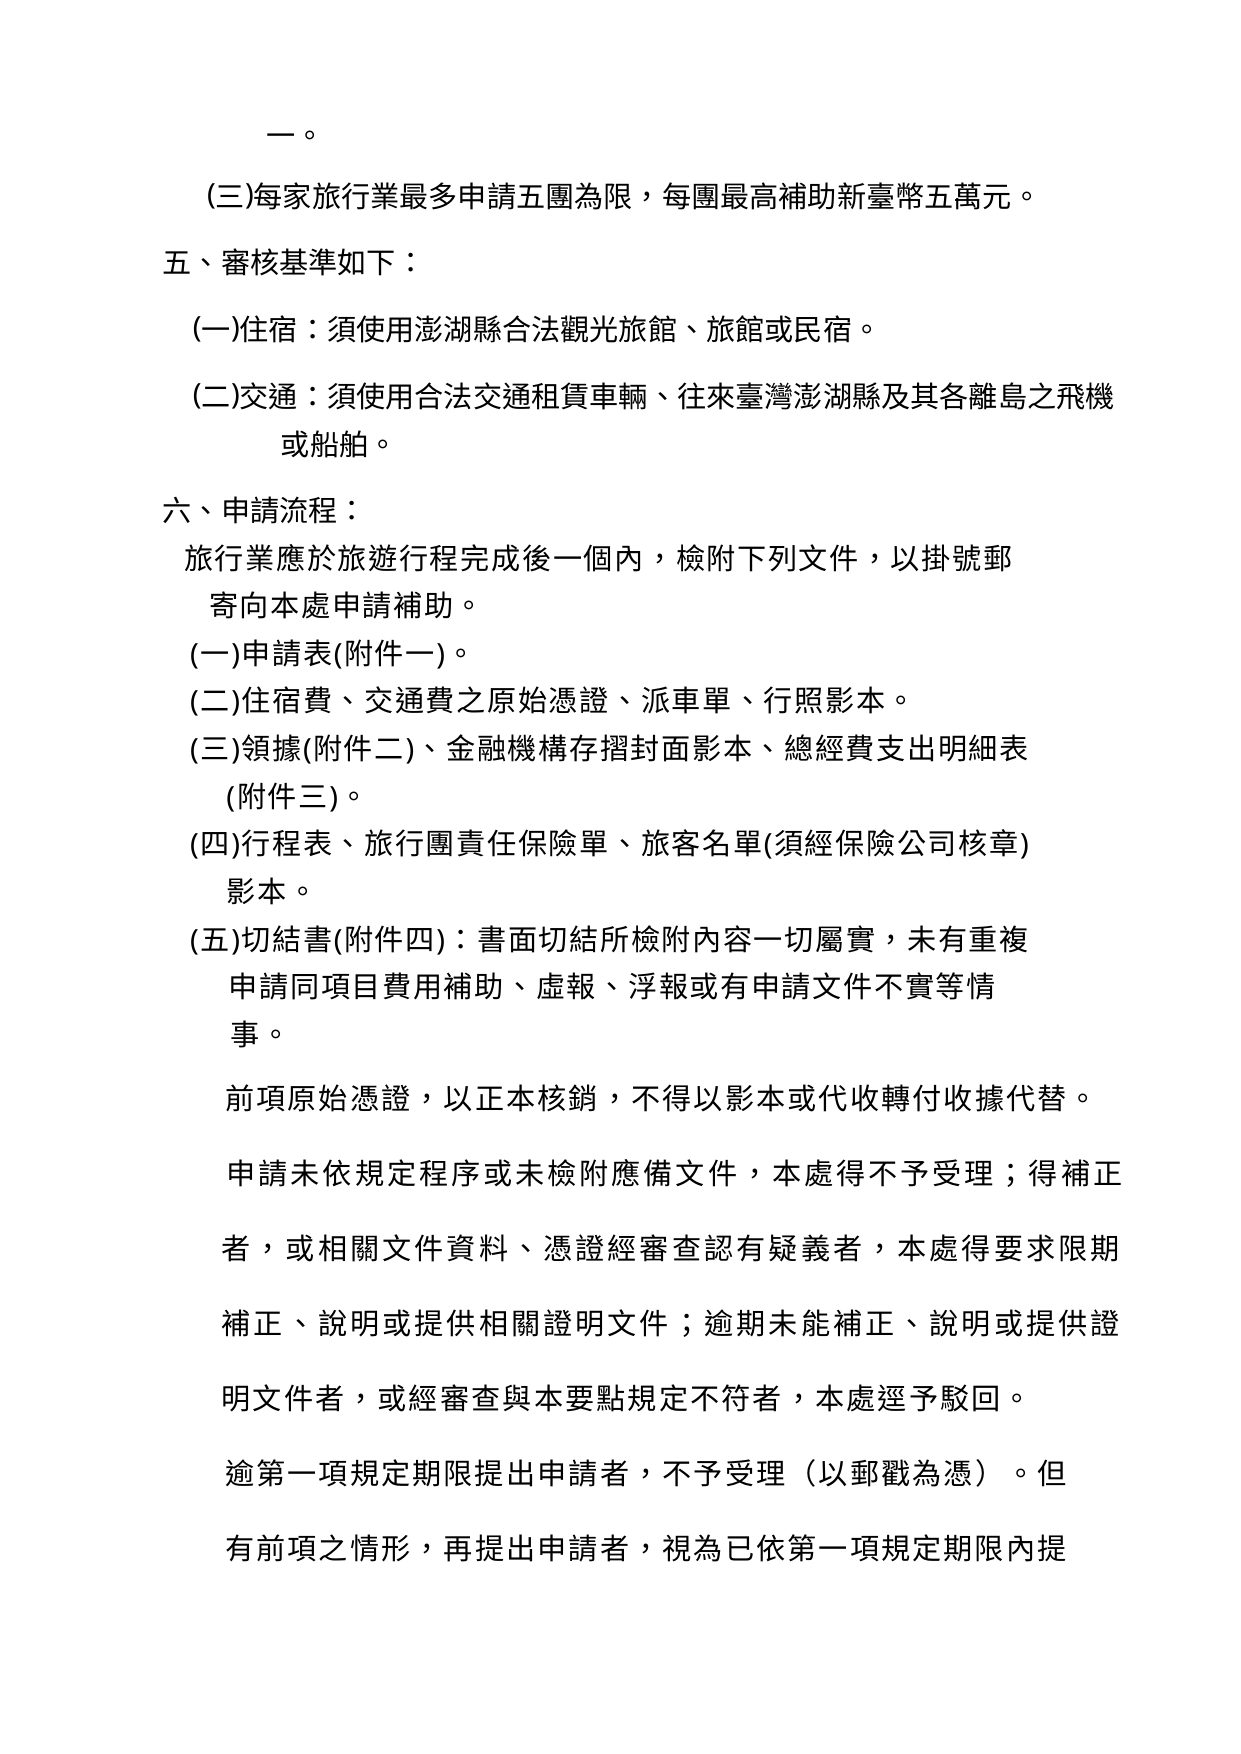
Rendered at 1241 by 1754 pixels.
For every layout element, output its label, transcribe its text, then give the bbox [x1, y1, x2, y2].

text (四)行程表、旅行團責任保險單、旅客名單(須經保險公司核章) [162, 821, 1122, 863]
text (二)交通：須使用合法交通租賃車輛、往來臺灣澎湖縣及其各離島之飛機或船舶。 [162, 373, 1137, 469]
text (三)每家旅行業最多申請五團為限，每團最高補助新臺幣五萬元。 [207, 173, 1137, 221]
text (二)住宿費、交通費之原始憑證、派車單、行照影本。 [162, 678, 1122, 720]
text 逾第一項規定期限提出申請者，不予受理（以郵戳為憑）。但 [162, 1434, 1122, 1509]
text 申請同項目費用補助、虛報、浮報或有申請文件不實等情 [167, 964, 1122, 1006]
text (五)切結書(附件四)：書面切結所檢附內容一切屬實，未有重複 [162, 916, 1122, 958]
text 事。 [176, 1011, 1122, 1054]
text 有前項之情形，再提出申請者，視為已依第一項規定期限內提 [162, 1509, 1122, 1584]
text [207, 112, 1122, 154]
text (三)領據(附件二)、金融機構存摺封面影本、總經費支出明細表 [162, 726, 1122, 768]
text 五、審核基準如下： [162, 240, 1137, 288]
text 影本。 [162, 868, 1122, 911]
text 六、申請流程： [162, 488, 1122, 530]
text 前項原始憑證，以正本核銷，不得以影本或代收轉付收據代替。 [162, 1059, 1122, 1134]
text (附件三)。 [162, 773, 1122, 816]
text 寄向本處申請補助。 [133, 583, 1122, 625]
text (一)住宿：須使用澎湖縣合法觀光旅館、旅館或民宿。 [162, 307, 1137, 354]
text 申請未依規定程序或未檢附應備文件，本處得不予受理；得補正者，或相關文件資料、憑證經審查認有疑義者，本處得要求限期補正、說明或提供相關證明文件；逾期未能補正、說明或提供證明文件者，或經審查與本要點規定不符者，本處逕予駁回。 [162, 1134, 1122, 1434]
text 旅行業應於旅遊行程完成後一個內，檢附下列文件，以掛號郵 [133, 535, 1122, 578]
text (一)申請表(附件一)。 [162, 630, 1122, 673]
